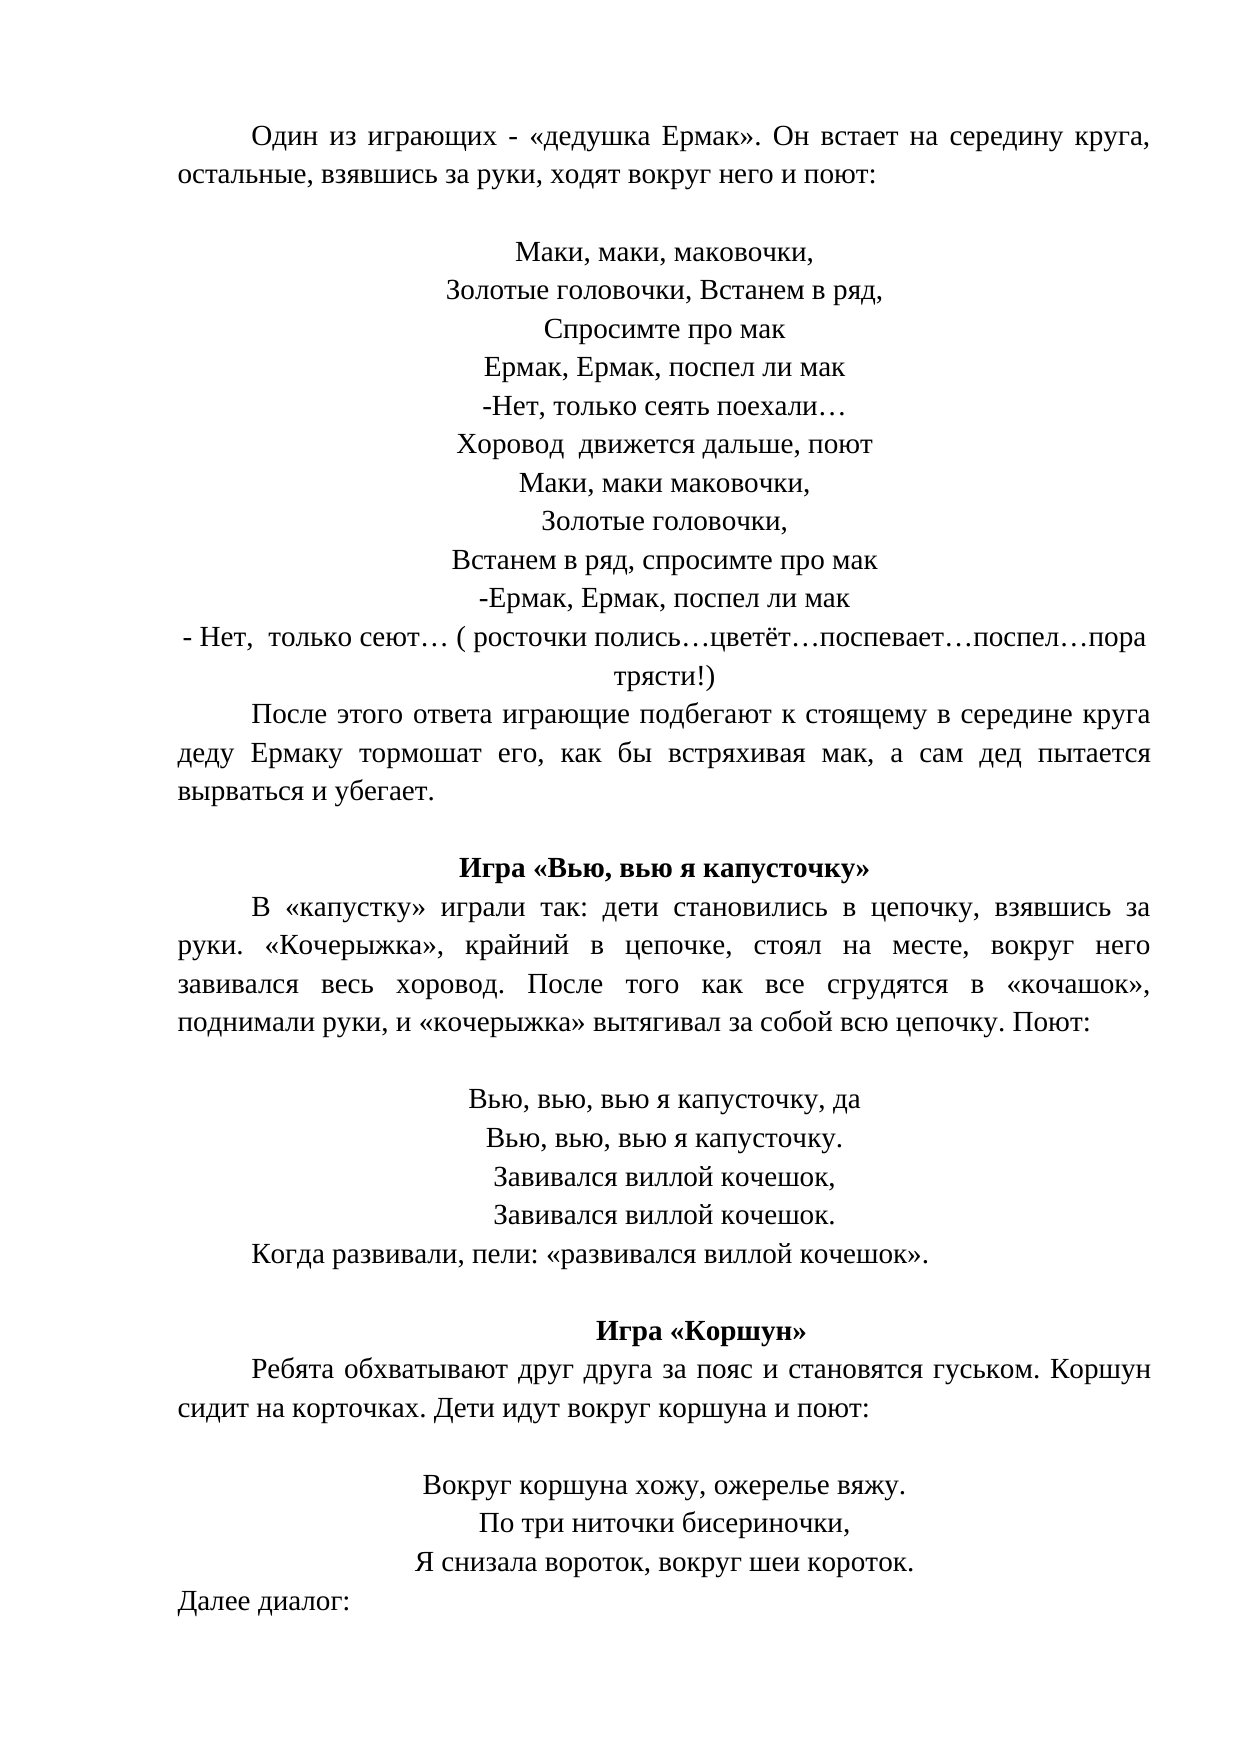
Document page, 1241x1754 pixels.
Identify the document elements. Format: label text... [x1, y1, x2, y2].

text Ермак, Ермак, поспел ли мак [177, 349, 1152, 383]
text Золотые головочки, Встанем в ряд, [177, 272, 1152, 306]
text -Нет, только сеять поехали… [177, 388, 1152, 421]
text Завивался виллой кочешок, [177, 1159, 1152, 1192]
text Один из играющих - «дедушка Ермак». Он встает на середину круга, остальные, взявшись за руки, ходят вокруг него и поют: [177, 118, 1152, 190]
text По три ниточки бисериночки, [177, 1506, 1152, 1539]
text Вью, вью, вью я капусточку. [177, 1120, 1152, 1154]
text Золотые головочки, [177, 503, 1152, 537]
text Маки, маки маковочки, [177, 465, 1152, 498]
text В «капустку» играли так: дети становились в цепочку, взявшись за руки. «Кочерыжка», крайний в цепочке, стоял на месте, вокруг него завивался весь хоровод. После того как все сгрудятся в «кочашок», поднимали руки, и «кочерыжка» вытягивал за собой всю цепочку. Поют: [177, 889, 1152, 1038]
text Вокруг коршуна хожу, ожерелье вяжу. [177, 1467, 1152, 1501]
text После этого ответа играющие подбегают к стоящему в середине круга деду Ермаку тормошат его, как бы встряхивая мак, а сам дед пытается вырваться и убегает. [177, 696, 1152, 807]
text Встанем в ряд, спросимте про мак [177, 542, 1152, 576]
text Ребята обхватывают друг друга за пояс и становятся гуськом. Коршун сидит на корточках. Дети идут вокруг коршуна и поют: [177, 1351, 1152, 1423]
text -Ермак, Ермак, поспел ли мак [177, 581, 1152, 614]
text Игра «Коршун» [177, 1313, 1152, 1346]
text Завивался виллой кочешок. [177, 1197, 1152, 1231]
text Вью, вью, вью я капусточку, да [177, 1082, 1152, 1115]
text Далее диалог: [177, 1583, 1152, 1616]
text Спросимте про мак [177, 311, 1152, 344]
text - Нет, только сеют… ( росточки полись…цветёт…поспевает…поспел…пора трясти!) [177, 619, 1152, 691]
text Маки, маки, маковочки, [177, 234, 1152, 267]
text Я снизала вороток, вокруг шеи короток. [177, 1544, 1152, 1578]
text Игра «Вью, вью я капусточку» [177, 850, 1152, 884]
text Хоровод движется дальше, поют [177, 426, 1152, 460]
text Когда развивали, пели: «развивался виллой кочешок». [177, 1236, 1152, 1269]
